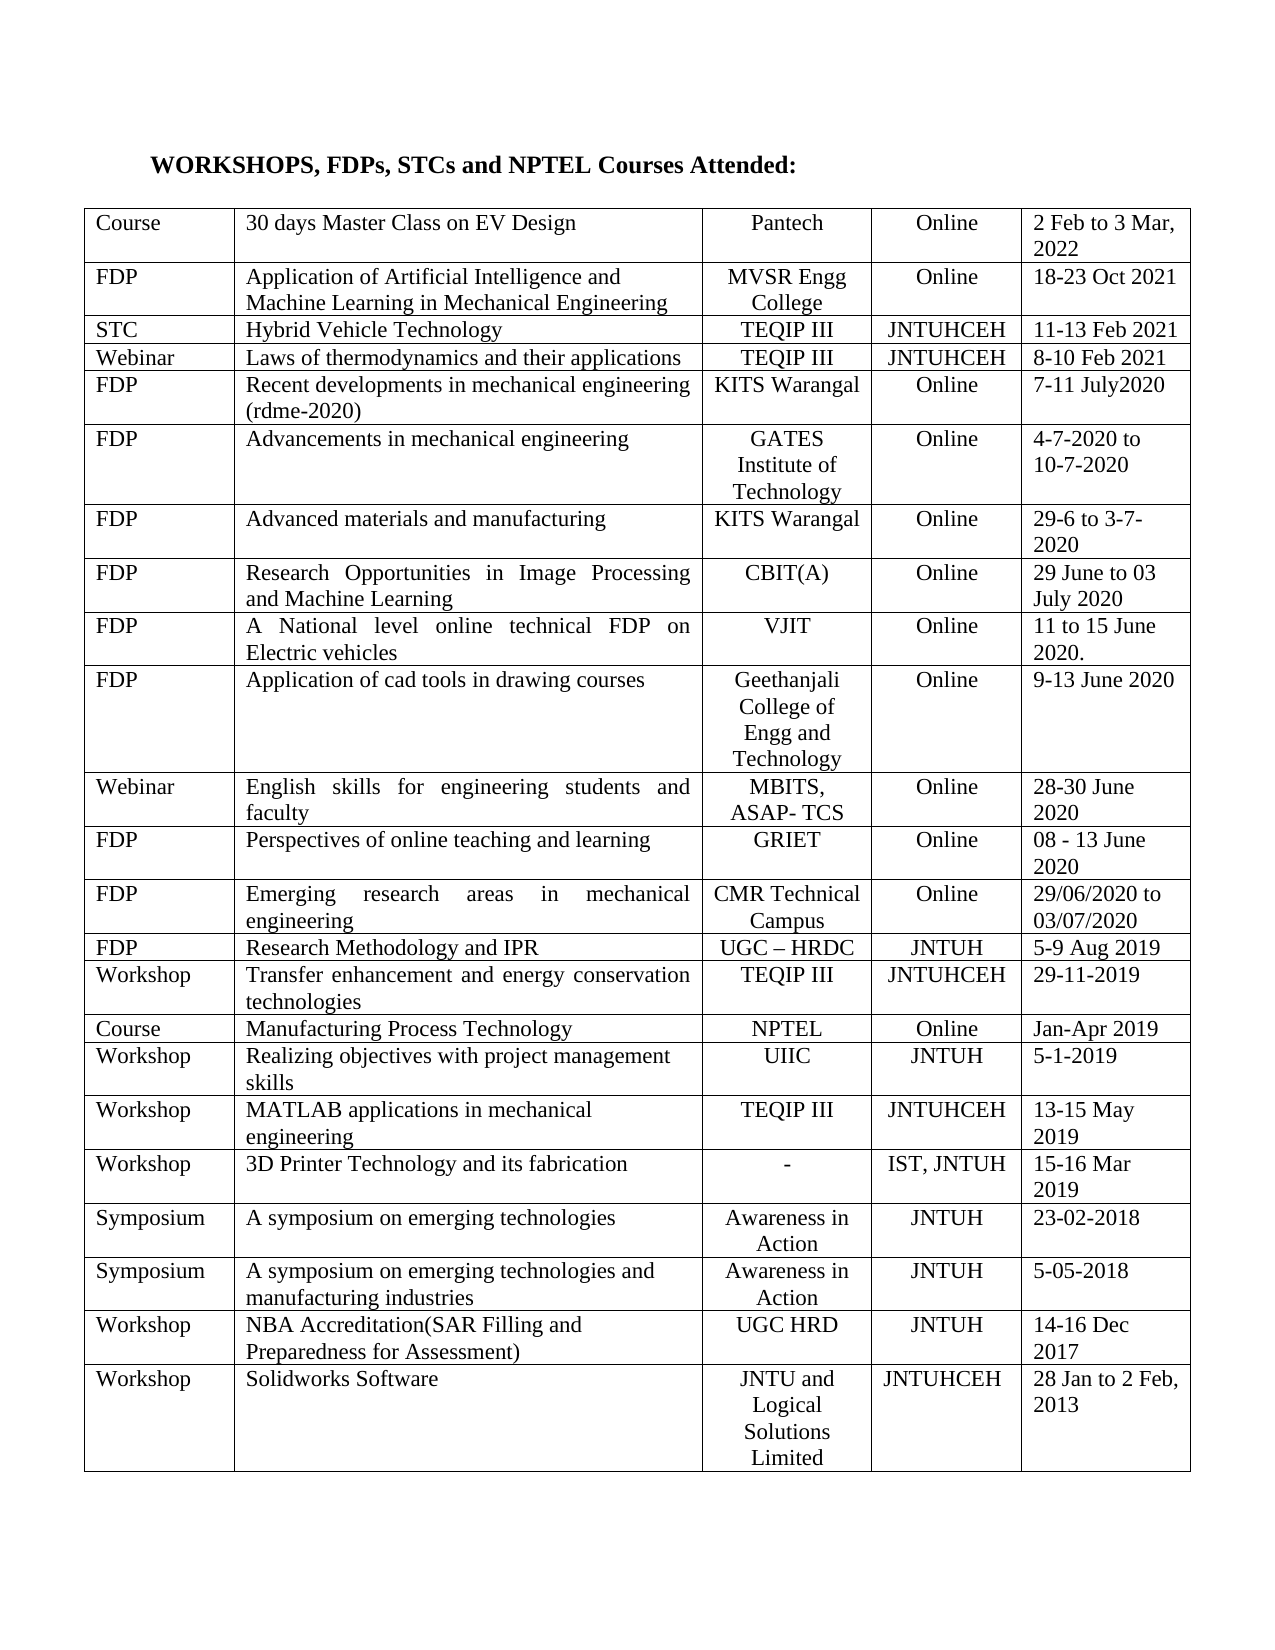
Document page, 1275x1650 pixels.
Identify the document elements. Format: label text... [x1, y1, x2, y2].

table_cell Symposium [85, 1204, 234, 1257]
table_cell Solidworks Software [235, 1365, 702, 1471]
table_cell Manufacturing Process Technology [235, 1015, 702, 1042]
table_header Pantech [703, 209, 871, 262]
table_cell Online [872, 1015, 1021, 1042]
table_cell Awareness in Action [703, 1204, 871, 1257]
table_cell 15-16 Mar 2019 [1022, 1150, 1190, 1203]
table_cell FDP [85, 505, 234, 558]
table_cell FDP [85, 559, 234, 612]
table_cell Symposium [85, 1258, 234, 1310]
table_cell 7-11 July2020 [1022, 371, 1190, 424]
table_cell KITS Warangal [703, 371, 871, 424]
table_cell Workshop [85, 1365, 234, 1471]
table_cell 8-10 Feb 2021 [1022, 344, 1190, 370]
table_cell Hybrid Vehicle Technology [235, 316, 702, 343]
table_cell Recent developments in mechanical engineering (rdme-2020) [235, 371, 702, 424]
table_cell GATES Institute of Technology [703, 425, 871, 504]
table_cell Online [872, 827, 1021, 879]
table_cell Online [872, 425, 1021, 504]
table_cell Online [872, 505, 1021, 558]
table_cell TEQIP III [703, 316, 871, 343]
table_cell Workshop [85, 1311, 234, 1364]
table_cell 28 Jan to 2 Feb, 2013 [1022, 1365, 1190, 1471]
table_cell Workshop [85, 1096, 234, 1149]
table_cell JNTUHCEH [872, 1365, 1021, 1471]
text WORKSHOPS, FDPs, STCs and NPTEL Courses Attended: [150, 150, 1125, 179]
table_cell Awareness in Action [703, 1258, 871, 1310]
table_cell A symposium on emerging technologies [235, 1204, 702, 1257]
table_cell STC [85, 316, 234, 343]
table_cell UGC – HRDC [703, 934, 871, 960]
table_cell UIIC [703, 1043, 871, 1095]
table_cell 29 June to 03 July 2020 [1022, 559, 1190, 612]
table_cell Webinar [85, 773, 234, 826]
table_cell Online [872, 666, 1021, 772]
table_cell Jan-Apr 2019 [1022, 1015, 1190, 1042]
table_cell A National level online technical FDP on Electric vehicles [235, 613, 702, 665]
table_cell Online [872, 559, 1021, 612]
table_cell - [703, 1150, 871, 1203]
table_cell FDP [85, 666, 234, 772]
table_cell FDP [85, 934, 234, 960]
table_cell Online [872, 371, 1021, 424]
table_cell FDP [85, 425, 234, 504]
table_cell JNTUHCEH [872, 344, 1021, 370]
table_cell MATLAB applications in mechanical engineering [235, 1096, 702, 1149]
table_cell FDP [85, 371, 234, 424]
table_cell 13-15 May 2019 [1022, 1096, 1190, 1149]
table_cell Workshop [85, 961, 234, 1014]
table_cell MVSR Engg College [703, 263, 871, 315]
table_cell 29-6 to 3-7-2020 [1022, 505, 1190, 558]
table_cell UGC HRD [703, 1311, 871, 1364]
table_cell NPTEL [703, 1015, 871, 1042]
table_cell JNTUH [872, 1043, 1021, 1095]
table_cell 9-13 June 2020 [1022, 666, 1190, 772]
table_cell 18-23 Oct 2021 [1022, 263, 1190, 315]
table_cell Workshop [85, 1150, 234, 1203]
table_cell TEQIP III [703, 1096, 871, 1149]
table_cell JNTUHCEH [872, 1096, 1021, 1149]
table_cell JNTUHCEH [872, 961, 1021, 1014]
table_cell 5-05-2018 [1022, 1258, 1190, 1310]
table_cell Online [872, 613, 1021, 665]
table_cell TEQIP III [703, 344, 871, 370]
table_cell 3D Printer Technology and its fabrication [235, 1150, 702, 1203]
table_cell KITS Warangal [703, 505, 871, 558]
table_cell Online [872, 773, 1021, 826]
table_cell Realizing objectives with project management skills [235, 1043, 702, 1095]
table_cell Advancements in mechanical engineering [235, 425, 702, 504]
table_cell Webinar [85, 344, 234, 370]
table_cell MBITS, ASAP- TCS [703, 773, 871, 826]
table_cell English skills for engineering students and faculty [235, 773, 702, 826]
table_cell JNTUH [872, 1311, 1021, 1364]
table_cell Emerging research areas in mechanical engineering [235, 880, 702, 933]
table_cell 4-7-2020 to 10-7-2020 [1022, 425, 1190, 504]
table_cell GRIET [703, 827, 871, 879]
table_cell TEQIP III [703, 961, 871, 1014]
table_cell 23-02-2018 [1022, 1204, 1190, 1257]
table_cell 08 - 13 June 2020 [1022, 827, 1190, 879]
table_cell Perspectives of online teaching and learning [235, 827, 702, 879]
table_cell Online [872, 880, 1021, 933]
table_cell Application of cad tools in drawing courses [235, 666, 702, 772]
table_cell JNTUH [872, 1204, 1021, 1257]
table_cell NBA Accreditation(SAR Filling and Preparedness for Assessment) [235, 1311, 702, 1364]
table_cell 5-1-2019 [1022, 1043, 1190, 1095]
table_cell Online [872, 263, 1021, 315]
table_cell Workshop [85, 1043, 234, 1095]
table_cell FDP [85, 263, 234, 315]
table_cell Application of Artificial Intelligence and Machine Learning in Mechanical Engineering [235, 263, 702, 315]
table_cell Research Methodology and IPR [235, 934, 702, 960]
table_cell VJIT [703, 613, 871, 665]
table_cell Geethanjali College of Engg and Technology [703, 666, 871, 772]
table_header 30 days Master Class on EV Design [235, 209, 702, 262]
table_header Online [872, 209, 1021, 262]
table_cell IST, JNTUH [872, 1150, 1021, 1203]
table_cell 28-30 June 2020 [1022, 773, 1190, 826]
table_cell A symposium on emerging technologies and manufacturing industries [235, 1258, 702, 1310]
table_cell 29-11-2019 [1022, 961, 1190, 1014]
table_cell Transfer enhancement and energy conservation technologies [235, 961, 702, 1014]
table_cell Research Opportunities in Image Processing and Machine Learning [235, 559, 702, 612]
table_cell CMR Technical Campus [703, 880, 871, 933]
table_cell Advanced materials and manufacturing [235, 505, 702, 558]
table_cell 11-13 Feb 2021 [1022, 316, 1190, 343]
table_cell FDP [85, 880, 234, 933]
table_cell JNTUH [872, 1258, 1021, 1310]
table_cell 14-16 Dec 2017 [1022, 1311, 1190, 1364]
table_cell Course [85, 1015, 234, 1042]
table_cell JNTUH [872, 934, 1021, 960]
table_cell FDP [85, 827, 234, 879]
table_cell 29/06/2020 to 03/07/2020 [1022, 880, 1190, 933]
table_cell JNTU and Logical Solutions Limited [703, 1365, 871, 1471]
table_cell CBIT(A) [703, 559, 871, 612]
table_cell Laws of thermodynamics and their applications [235, 344, 702, 370]
table_cell JNTUHCEH [872, 316, 1021, 343]
table_header Course [85, 209, 234, 262]
table_cell 11 to 15 June 2020. [1022, 613, 1190, 665]
table_cell 5-9 Aug 2019 [1022, 934, 1190, 960]
table_header 2 Feb to 3 Mar, 2022 [1022, 209, 1190, 262]
table_cell FDP [85, 613, 234, 665]
